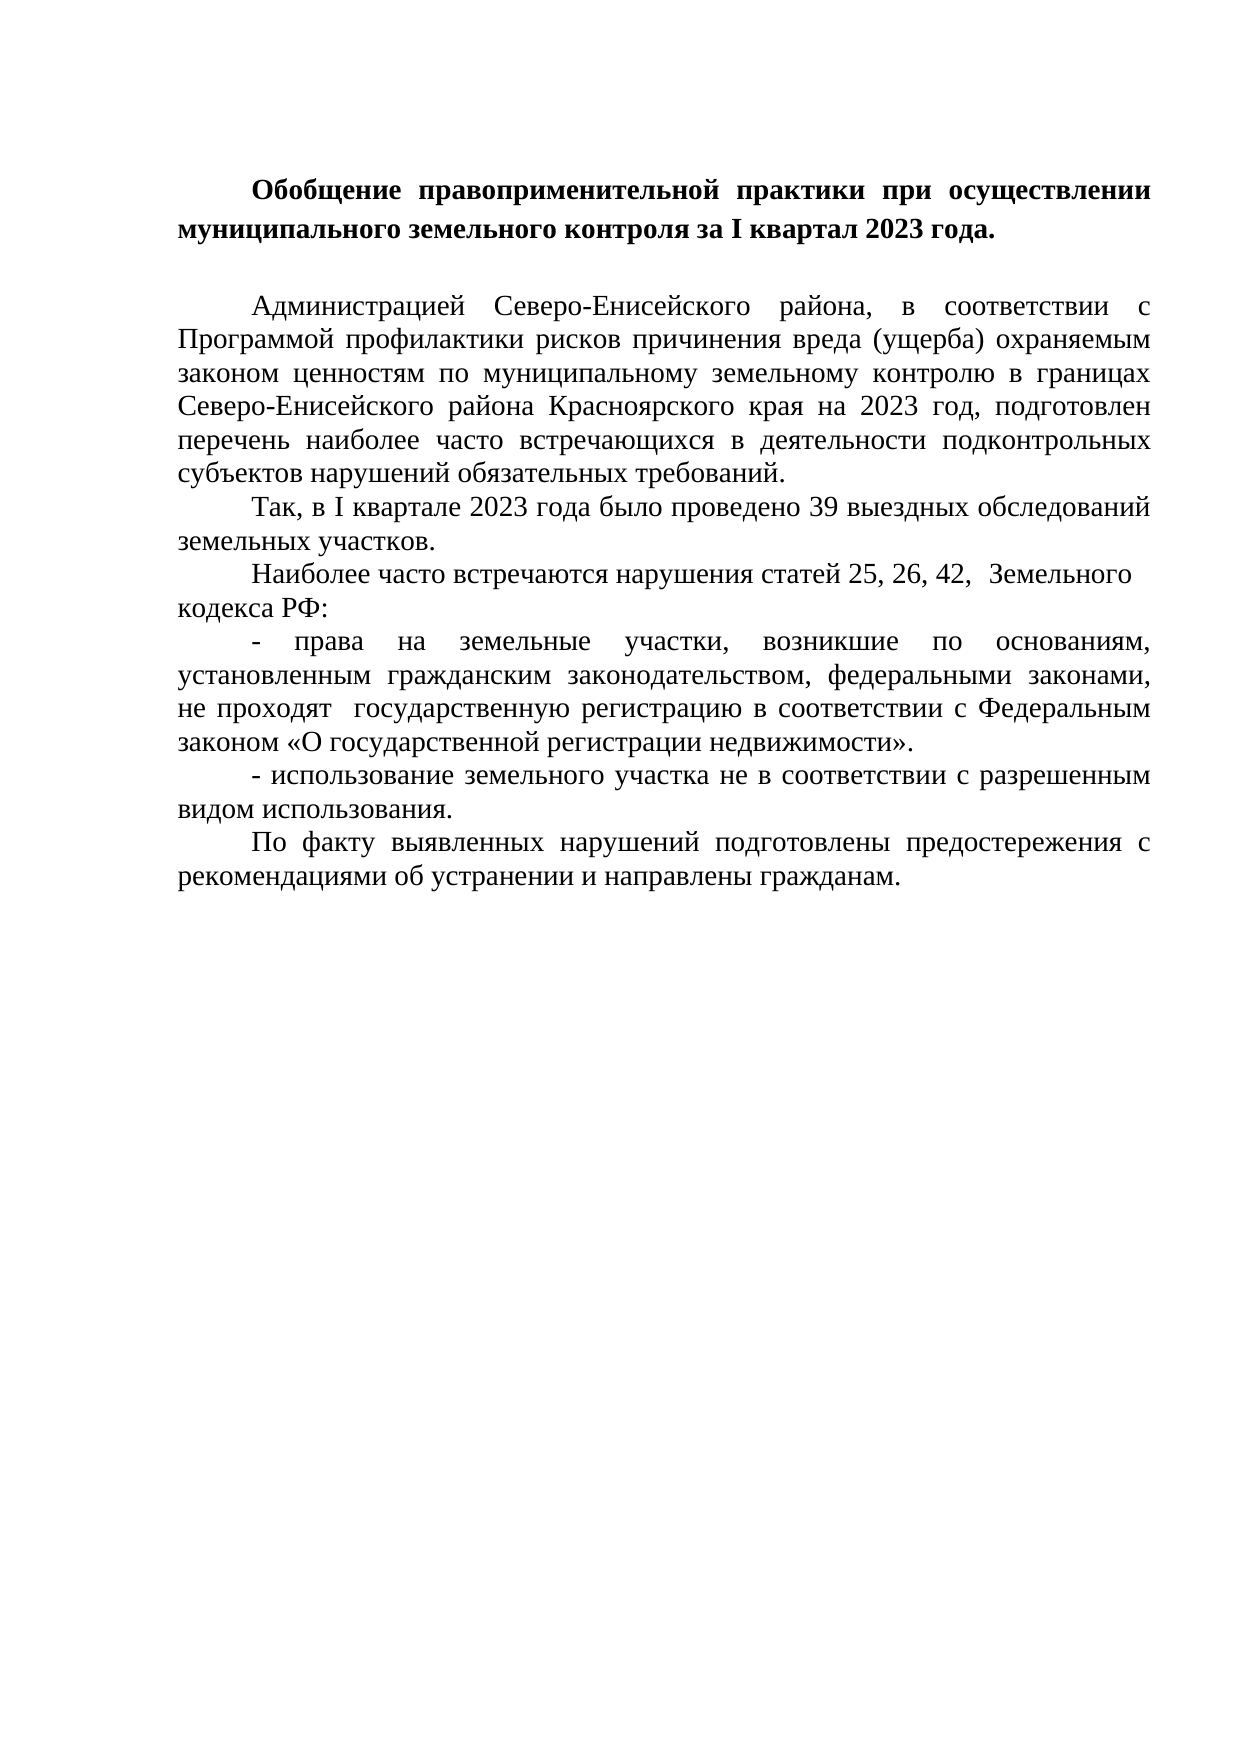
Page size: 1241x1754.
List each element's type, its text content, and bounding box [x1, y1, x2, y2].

text - права на земельные участки, возникшие по основаниям, установленным гражданским законодательством, федеральными законами, не проходят государственную регистрацию в соответствии с Федеральным законом «О государственной регистрации недвижимости». [177, 623, 1152, 757]
text - использование земельного участка не в соответствии с разрешенным видом использования. [177, 757, 1152, 824]
text Обобщение правоприменительной практики при осуществлении муниципального земельного контроля за I квартал 2023 года. [177, 172, 1152, 244]
text Наиболее часто встречаются нарушения статей 25, 26, 42, Земельного кодекса РФ: [177, 556, 1152, 623]
text Так, в I квартале 2023 года было проведено 39 выездных обследований земельных участков. [177, 489, 1152, 556]
text Администрацией Северо-Енисейского района, в соответствии с Программой профилактики рисков причинения вреда (ущерба) охраняемым законом ценностям по муниципальному земельному контролю в границах Северо-Енисейского района Красноярского края на 2023 год, подготовлен перечень наиболее часто встречающихся в деятельности подконтрольных субъектов нарушений обязательных требований. [177, 288, 1152, 489]
text По факту выявленных нарушений подготовлены предостережения с рекомендациями об устранении и направлены гражданам. [177, 824, 1152, 892]
